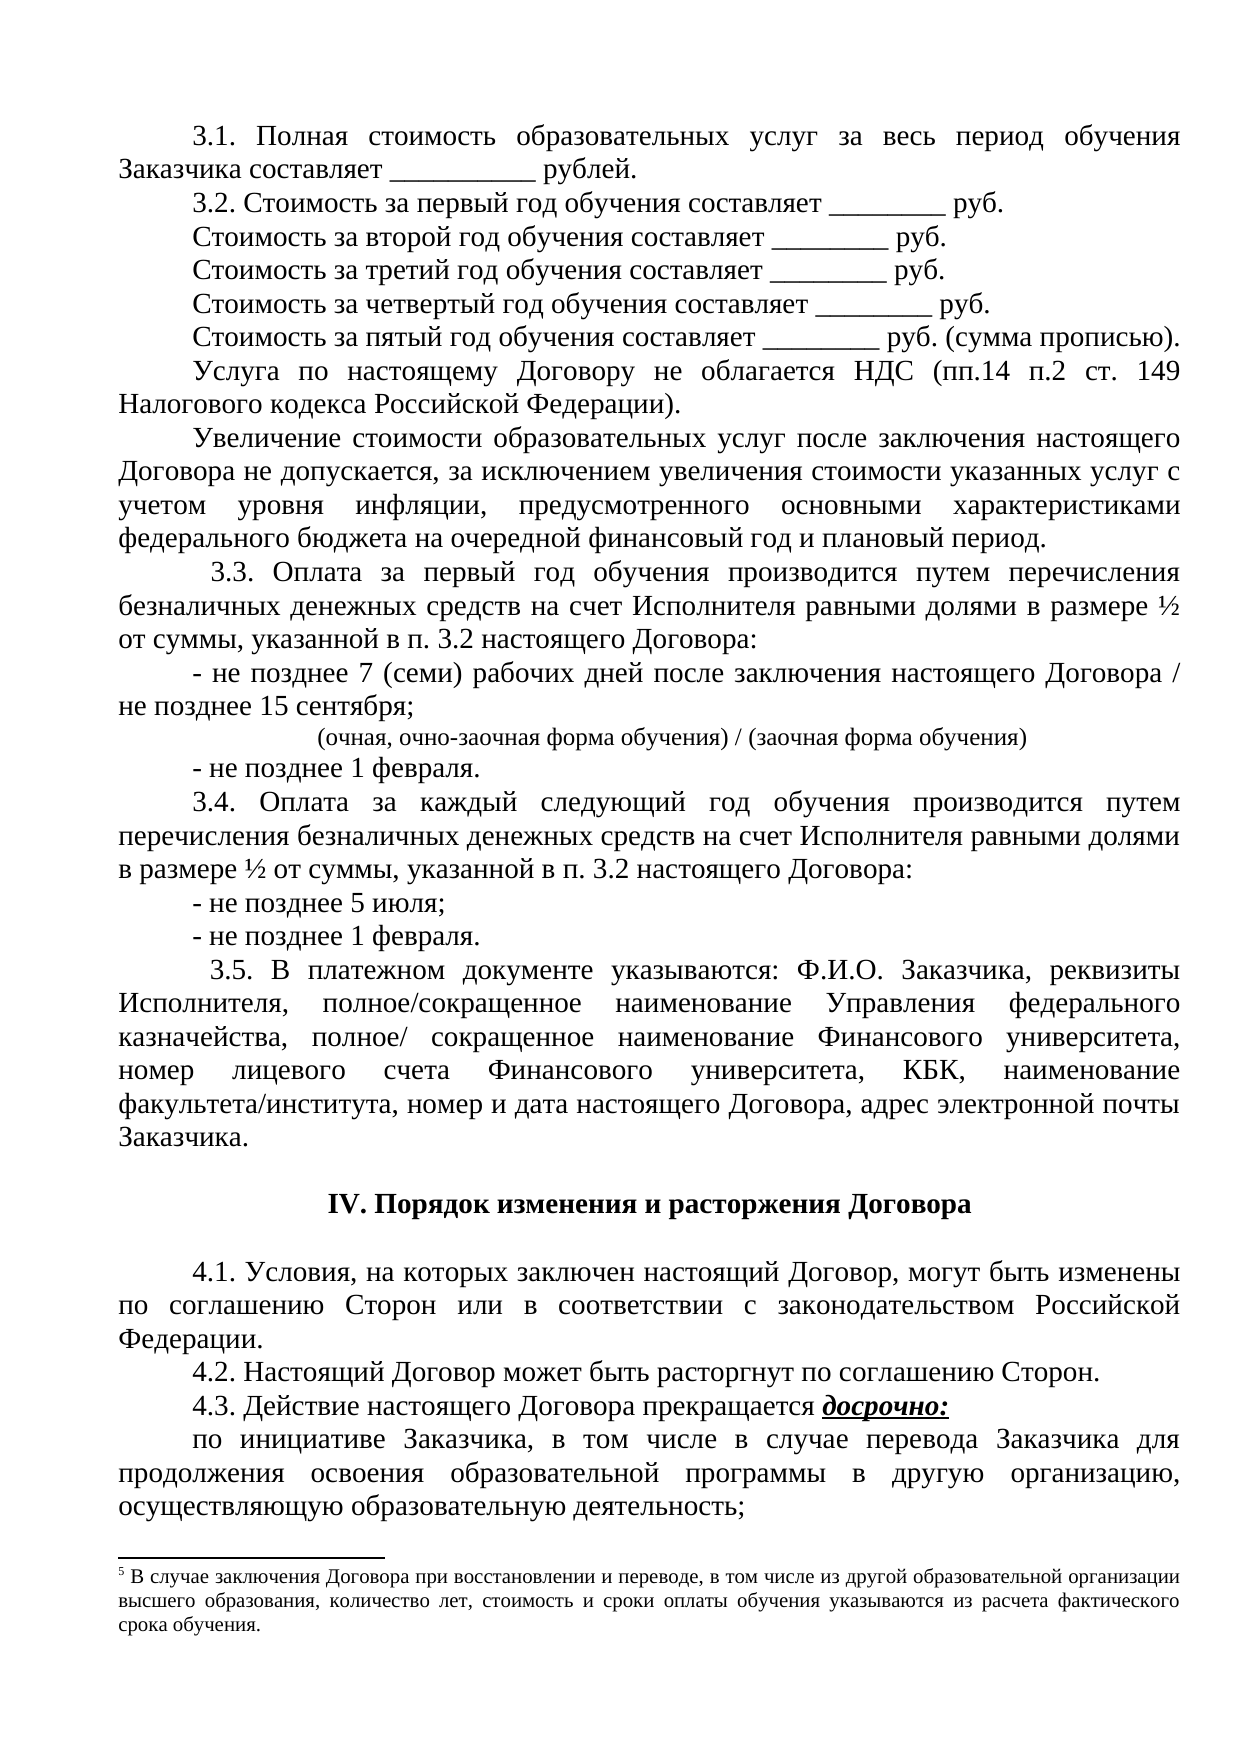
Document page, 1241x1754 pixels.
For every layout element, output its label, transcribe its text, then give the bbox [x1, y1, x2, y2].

text 4.2. Настоящий Договор может быть расторгнут по соглашению Сторон. [118, 1354, 1181, 1388]
text IV. Порядок изменения и расторжения Договора [118, 1187, 1181, 1220]
text по инициативе Заказчика, в том числе в случае перевода Заказчика для продолжения освоения образовательной программы в другую организацию, осуществляющую образовательную деятельность; [118, 1421, 1181, 1522]
text Стоимость за третий год обучения составляет ________ руб. [118, 252, 1181, 286]
text (очная, очно-заочная форма обучения) / (заочная форма обучения) [118, 722, 1181, 751]
text 4.3. Действие настоящего Договора прекращается досрочно: [118, 1388, 1181, 1421]
text Стоимость за пятый год обучения составляет ________ руб. (сумма прописью). [118, 319, 1181, 353]
text 3.1. Полная стоимость образовательных услуг за весь период обучения Заказчика составляет __________ рублей. [118, 118, 1181, 185]
text - не позднее 1 февраля. [118, 918, 1181, 952]
text - не позднее 7 (семи) рабочих дней после заключения настоящего Договора / не позднее 15 сентября; [118, 655, 1181, 722]
text 3.5. В платежном документе указываются: Ф.И.О. Заказчика, реквизиты Исполнителя, полное/сокращенное наименование Управления федерального казначейства, полное/ сокращенное наименование Финансового университета, номер лицевого счета Финансового университета, КБК, наименование факультета/института, номер и дата настоящего Договора, адрес электронной почты Заказчика. [118, 952, 1181, 1153]
text Стоимость за второй год обучения составляет ________ руб. [118, 219, 1181, 252]
text - не позднее 5 июля; [118, 885, 1181, 918]
text Стоимость за четвертый год обучения составляет ________ руб. [118, 286, 1181, 319]
text Увеличение стоимости образовательных услуг после заключения настоящего Договора не допускается, за исключением увеличения стоимости указанных услуг с учетом уровня инфляции, предусмотренного основными характеристиками федерального бюджета на очередной финансовый год и плановый период. [118, 420, 1181, 554]
text 3.4. Оплата за каждый следующий год обучения производится путем перечисления безналичных денежных средств на счет Исполнителя равными долями в размере ½ от суммы, указанной в п. 3.2 настоящего Договора: [118, 784, 1181, 885]
text Услуга по настоящему Договору не облагается НДС (пп.14 п.2 ст. 149 Налогового кодекса Российской Федерации). [118, 353, 1181, 420]
text 3.2. Стоимость за первый год обучения составляет ________ руб. [118, 185, 1181, 219]
text - не позднее 1 февраля. [118, 751, 1181, 784]
text 4.1. Условия, на которых заключен настоящий Договор, могут быть изменены по соглашению Сторон или в соответствии с законодательством Российской Федерации. [118, 1254, 1181, 1354]
text 3.3. Оплата за первый год обучения производится путем перечисления безналичных денежных средств на счет Исполнителя равными долями в размере ½ от суммы, указанной в п. 3.2 настоящего Договора: [118, 554, 1181, 655]
